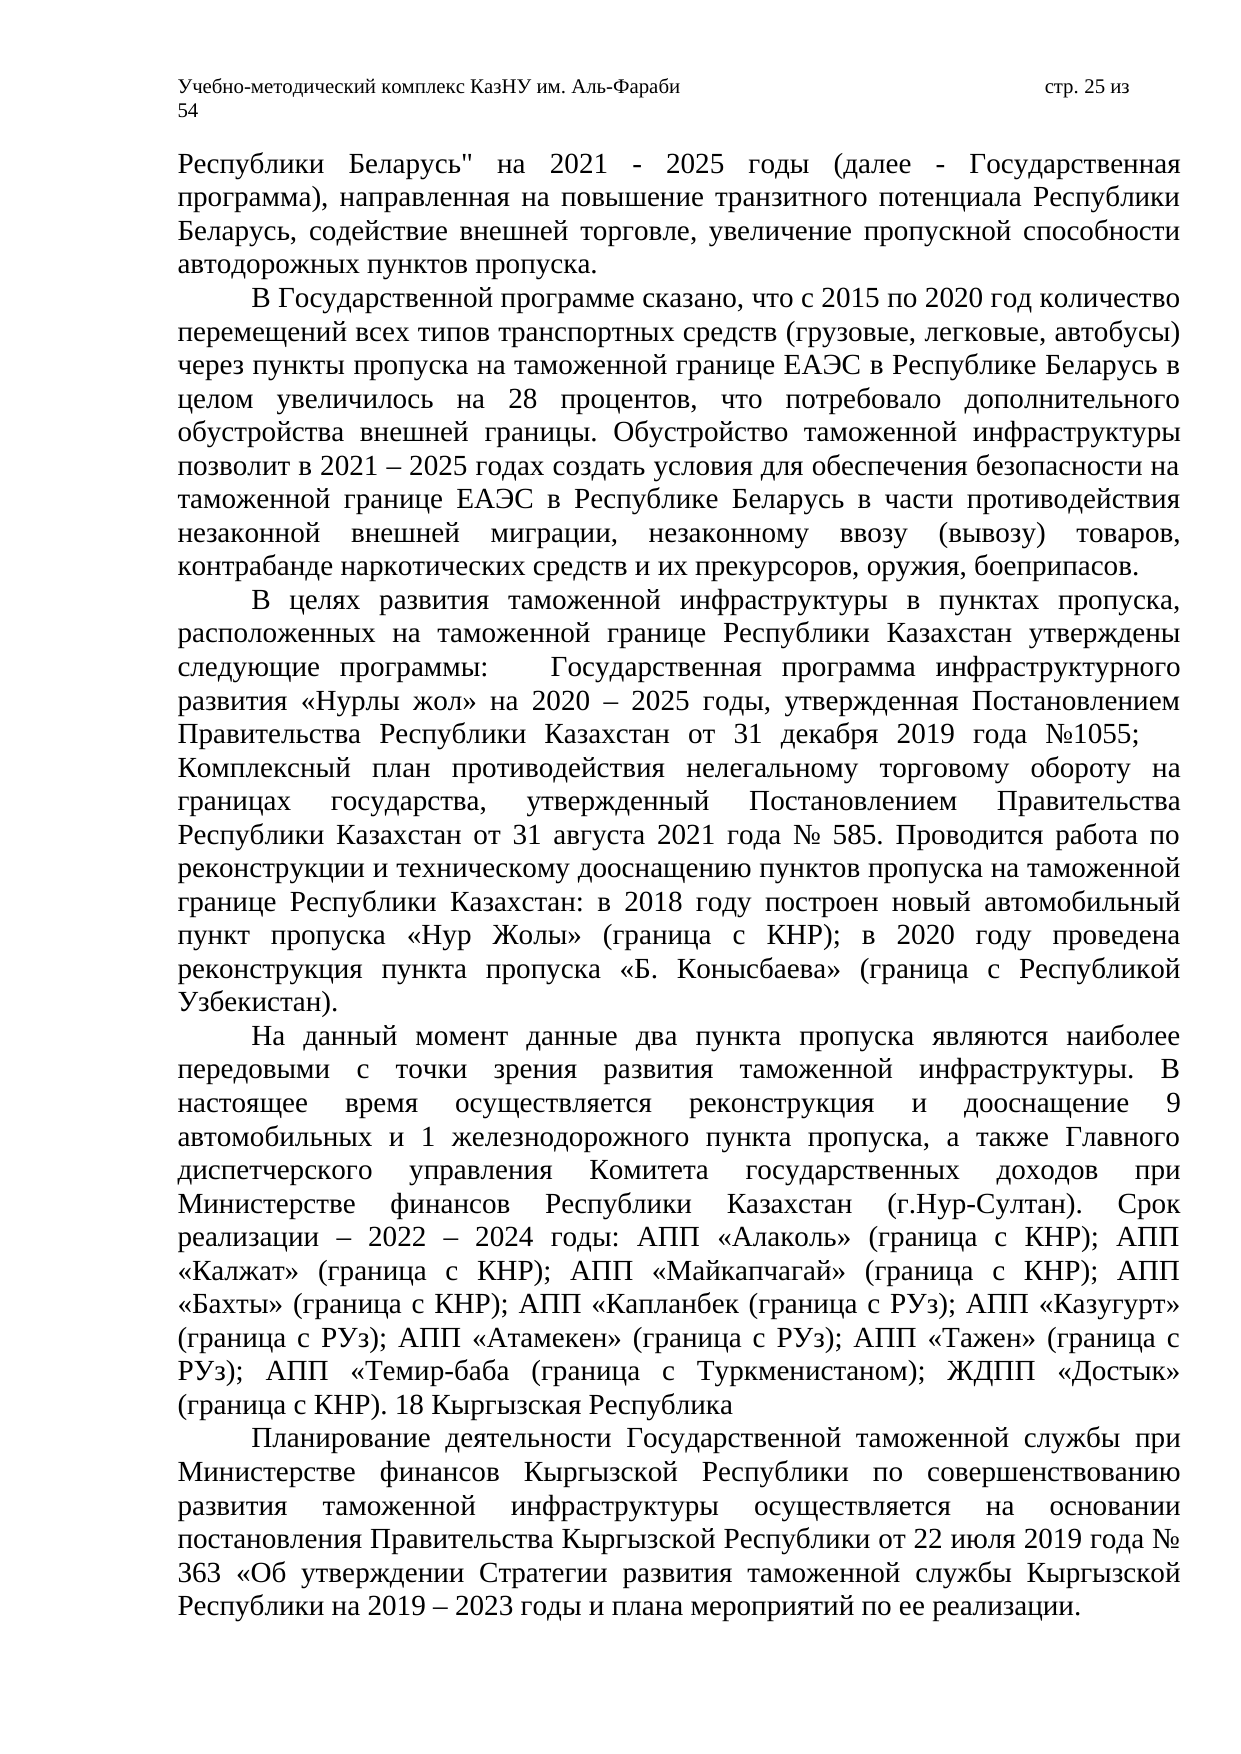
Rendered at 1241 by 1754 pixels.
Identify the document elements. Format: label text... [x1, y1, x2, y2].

list В целях развития таможенной инфраструктуры в пунктах пропуска, расположенных на таможенной границе Республики Казахстан утверждены следующие программы:  Государственная программа инфраструктурного развития «Нурлы жол» на 2020 – 2025 годы, утвержденная Постановлением Правительства Республики Казахстан от 31 декабря 2019 года №1055;  Комплексный план противодействия нелегальному торговому обороту на границах государства, утвержденный Постановлением Правительства Республики Казахстан от 31 августа 2021 года № 585. Проводится работа по реконструкции и техническому дооснащению пунктов пропуска на таможенной границе Республики Казахстан: в 2018 году построен новый автомобильный пункт пропуска «Нур Жолы» (граница с КНР); в 2020 году проведена реконструкция пункта пропуска «Б. Конысбаева» (граница с Республикой Узбекистан). [177, 582, 1181, 1018]
list Планирование деятельности Государственной таможенной службы при Министерстве финансов Кыргызской Республики по совершенствованию развития таможенной инфраструктуры осуществляется на основании постановления Правительства Кыргызской Республики от 22 июля 2019 года № 363 «Об утверждении Стратегии развития таможенной службы Кыргызской Республики на 2019 – 2023 годы и плана мероприятий по ее реализации. [177, 1421, 1181, 1622]
list В Государственной программе сказано, что с 2015 по 2020 год количество перемещений всех типов транспортных средств (грузовые, легковые, автобусы) через пункты пропуска на таможенной границе ЕАЭС в Республике Беларусь в целом увеличилось на 28 процентов, что потребовало дополнительного обустройства внешней границы. Обустройство таможенной инфраструктуры позволит в 2021 – 2025 годах создать условия для обеспечения безопасности на таможенной границе ЕАЭС в Республике Беларусь в части противодействия незаконной внешней миграции, незаконному ввозу (вывозу) товаров, контрабанде наркотических средств и их прекурсоров, оружия, боеприпасов. [177, 280, 1181, 582]
list На данный момент данные два пункта пропуска являются наиболее передовыми с точки зрения развития таможенной инфраструктуры. В настоящее время осуществляется реконструкция и дооснащение 9 автомобильных и 1 железнодорожного пункта пропуска, а также Главного диспетчерского управления Комитета государственных доходов при Министерстве финансов Республики Казахстан (г.Нур-Султан). Срок реализации – 2022 – 2024 годы: АПП «Алаколь» (граница с КНР); АПП «Калжат» (граница с КНР); АПП «Майкапчагай» (граница с КНР); АПП «Бахты» (граница с КНР); АПП «Капланбек (граница с РУз); АПП «Казугурт» (граница с РУз); АПП «Атамекен» (граница с РУз); АПП «Тажен» (граница с РУз); АПП «Темир-баба (граница с Туркменистаном); ЖДПП «Достык» (граница с КНР). 18 Кыргызская Республика [177, 1018, 1181, 1421]
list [177, 146, 1181, 280]
